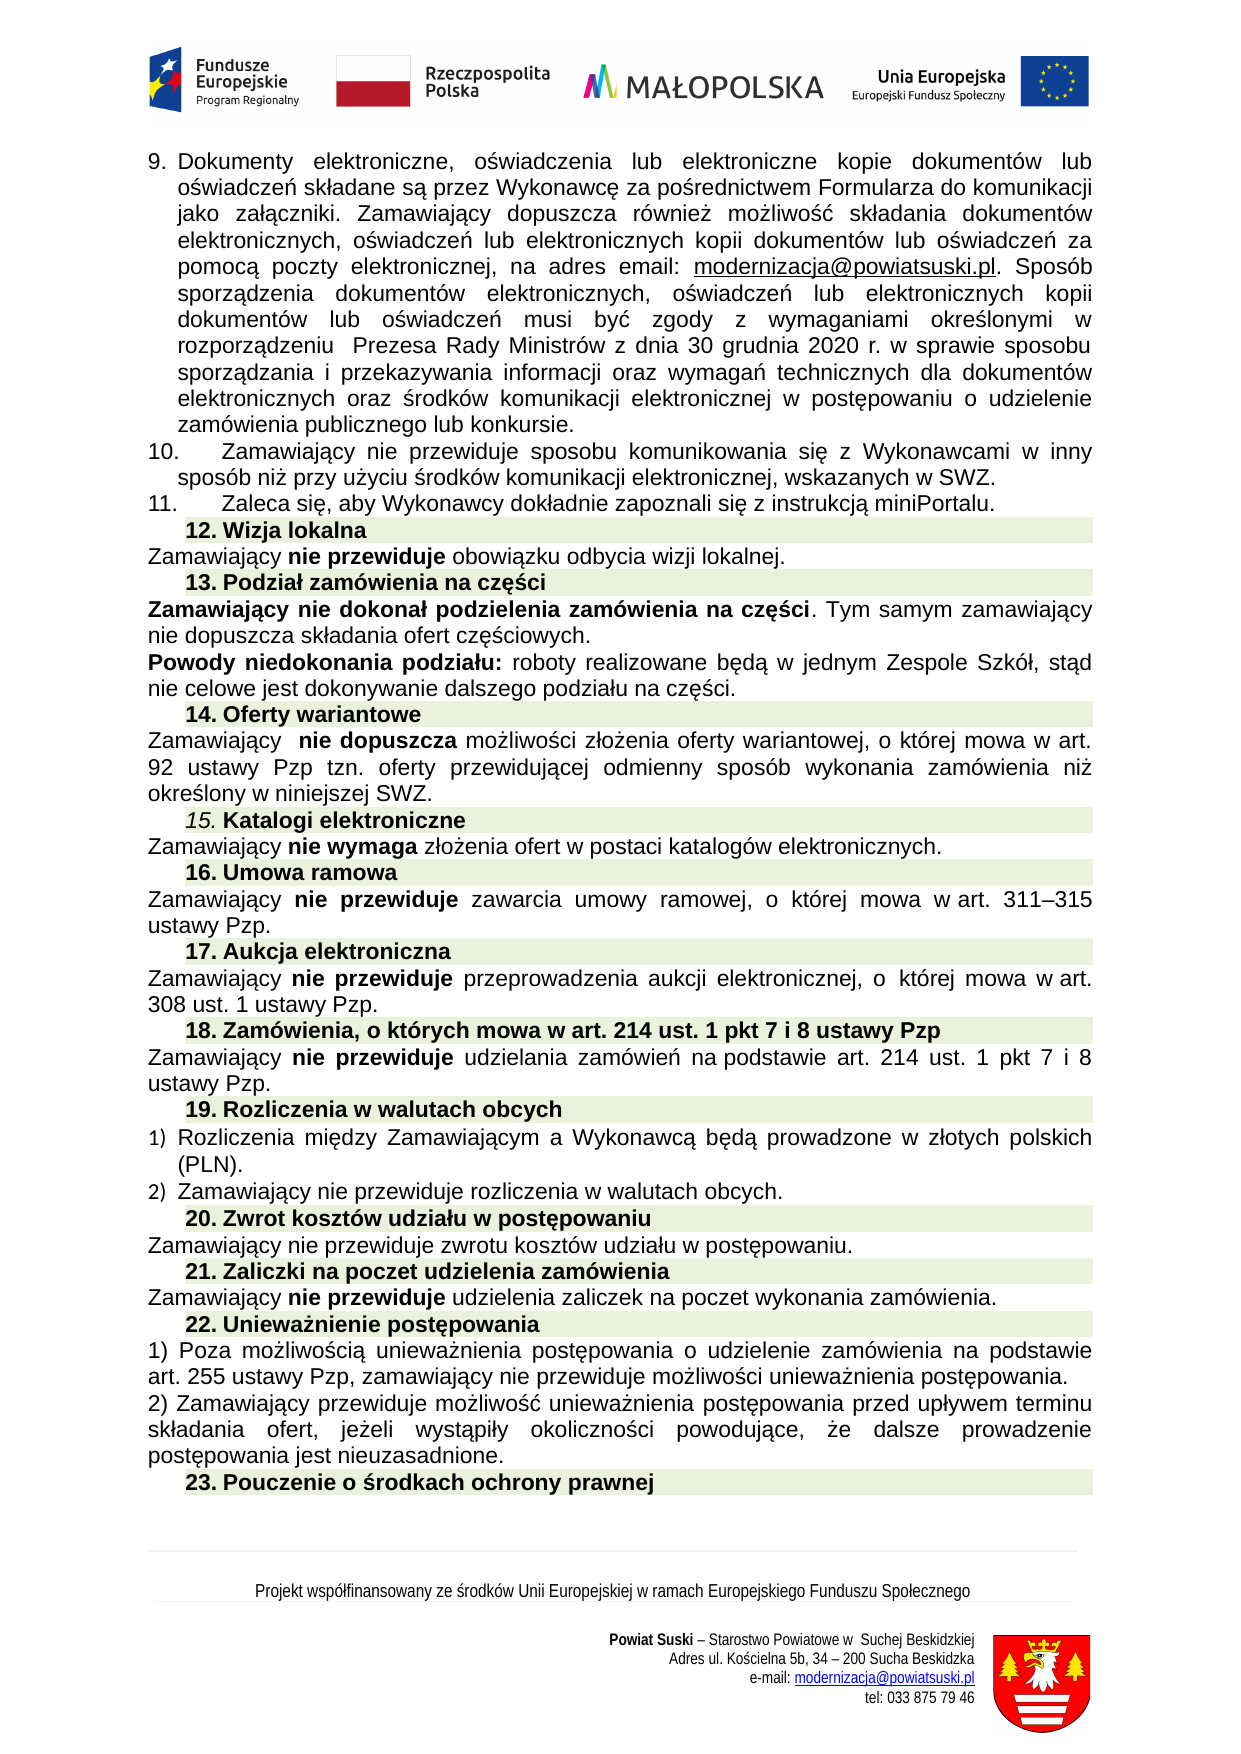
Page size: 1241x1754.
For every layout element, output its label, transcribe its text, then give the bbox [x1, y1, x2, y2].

text Zamawiający nie przewiduje udzielania zamówień na podstawie art. 214 ust. 1 pkt 7 i 8 ustawy Pzp. [148, 1044, 1093, 1096]
list Umowa ramowa [185, 859, 1093, 886]
list Katalogi elektroniczne [185, 807, 1093, 833]
picture [148, 41, 1088, 126]
text 1) Poza możliwością unieważnienia postępowania o udzielenie zamówienia na podstawie art. 255 ustawy Pzp, zamawiający nie przewiduje możliwości unieważnienia postępowania. [148, 1337, 1093, 1390]
text Zamawiający nie przewiduje zwrotu kosztów udziału w postępowaniu. [148, 1232, 1093, 1258]
list Aukcja elektroniczna [185, 938, 1093, 965]
list Zamówienia, o których mowa w art. 214 ust. 1 pkt 7 i 8 ustawy Pzp [185, 1017, 1093, 1044]
list Zaliczki na poczet udzielenia zamówienia [185, 1258, 1093, 1284]
text Zamawiający nie dopuszcza możliwości złożenia oferty wariantowej, o której mowa w art. 92 ustawy Pzp tzn. oferty przewidującej odmienny sposób wykonania zamówienia niż określony w niniejszej SWZ. [148, 727, 1093, 807]
list Zwrot kosztów udziału w postępowaniu [185, 1205, 1093, 1232]
list Oferty wariantowe [185, 701, 1093, 727]
list Zaleca się, aby Wykonawcy dokładnie zapoznali się z instrukcją miniPortalu. [148, 490, 1093, 517]
text Zamawiający nie przewiduje przeprowadzenia aukcji elektronicznej, o której mowa w art. 308 ust. 1 ustawy Pzp. [148, 965, 1093, 1017]
text Zamawiający nie przewiduje zawarcia umowy ramowej, o której mowa w art. 311–315 ustawy Pzp. [148, 886, 1093, 938]
list Pouczenie o środkach ochrony prawnej [185, 1469, 1093, 1495]
list Rozliczenia między Zamawiającym a Wykonawcą będą prowadzone w złotych polskich (PLN). [148, 1123, 1093, 1177]
text Zamawiający nie przewiduje udzielenia zaliczek na poczet wykonania zamówienia. [148, 1284, 1093, 1311]
list Rozliczenia w walutach obcych [185, 1096, 1093, 1123]
text Zamawiający nie przewiduje obowiązku odbycia wizji lokalnej. [148, 543, 1093, 569]
text Powody niedokonania podziału: roboty realizowane będą w jednym Zespole Szkół, stąd nie celowe jest dokonywanie dalszego podziału na części. [148, 648, 1093, 701]
list Zamawiający nie przewiduje sposobu komunikowania się z Wykonawcami w inny sposób niż przy użyciu środków komunikacji elektronicznej, wskazanych w SWZ. [148, 438, 1093, 490]
list Unieważnienie postępowania [185, 1311, 1093, 1337]
list Wizja lokalna [185, 517, 1093, 543]
text Zamawiający nie wymaga złożenia ofert w postaci katalogów elektronicznych. [148, 833, 1093, 859]
text Zamawiający nie dokonał podzielenia zamówienia na części. Tym samym zamawiający nie dopuszcza składania ofert częściowych. [148, 596, 1093, 648]
text 2) Zamawiający przewiduje możliwość unieważnienia postępowania przed upływem terminu składania ofert, jeżeli wystąpiły okoliczności powodujące, że dalsze prowadzenie postępowania jest nieuzasadnione. [148, 1390, 1093, 1469]
list Podział zamówienia na części [185, 569, 1093, 596]
picture [993, 1635, 1091, 1733]
list Zamawiający nie przewiduje rozliczenia w walutach obcych. [148, 1177, 1093, 1205]
list Dokumenty elektroniczne, oświadczenia lub elektroniczne kopie dokumentów lub oświadczeń składane są przez Wykonawcę za pośrednictwem Formularza do komunikacji jako załączniki. Zamawiający dopuszcza również możliwość składania dokumentów elektronicznych, oświadczeń lub elektronicznych kopii dokumentów lub oświadczeń za pomocą poczty elektronicznej, na adres email: modernizacja@powiatsuski.pl. Sposób sporządzenia dokumentów elektronicznych, oświadczeń lub elektronicznych kopii dokumentów lub oświadczeń musi być zgody z wymaganiami określonymi w rozporządzeniu Prezesa Rady Ministrów z dnia 30 grudnia 2020 r. w sprawie sposobu sporządzania i przekazywania informacji oraz wymagań technicznych dla dokumentów elektronicznych oraz środków komunikacji elektronicznej w postępowaniu o udzielenie zamówienia publicznego lub konkursie. [148, 148, 1093, 438]
